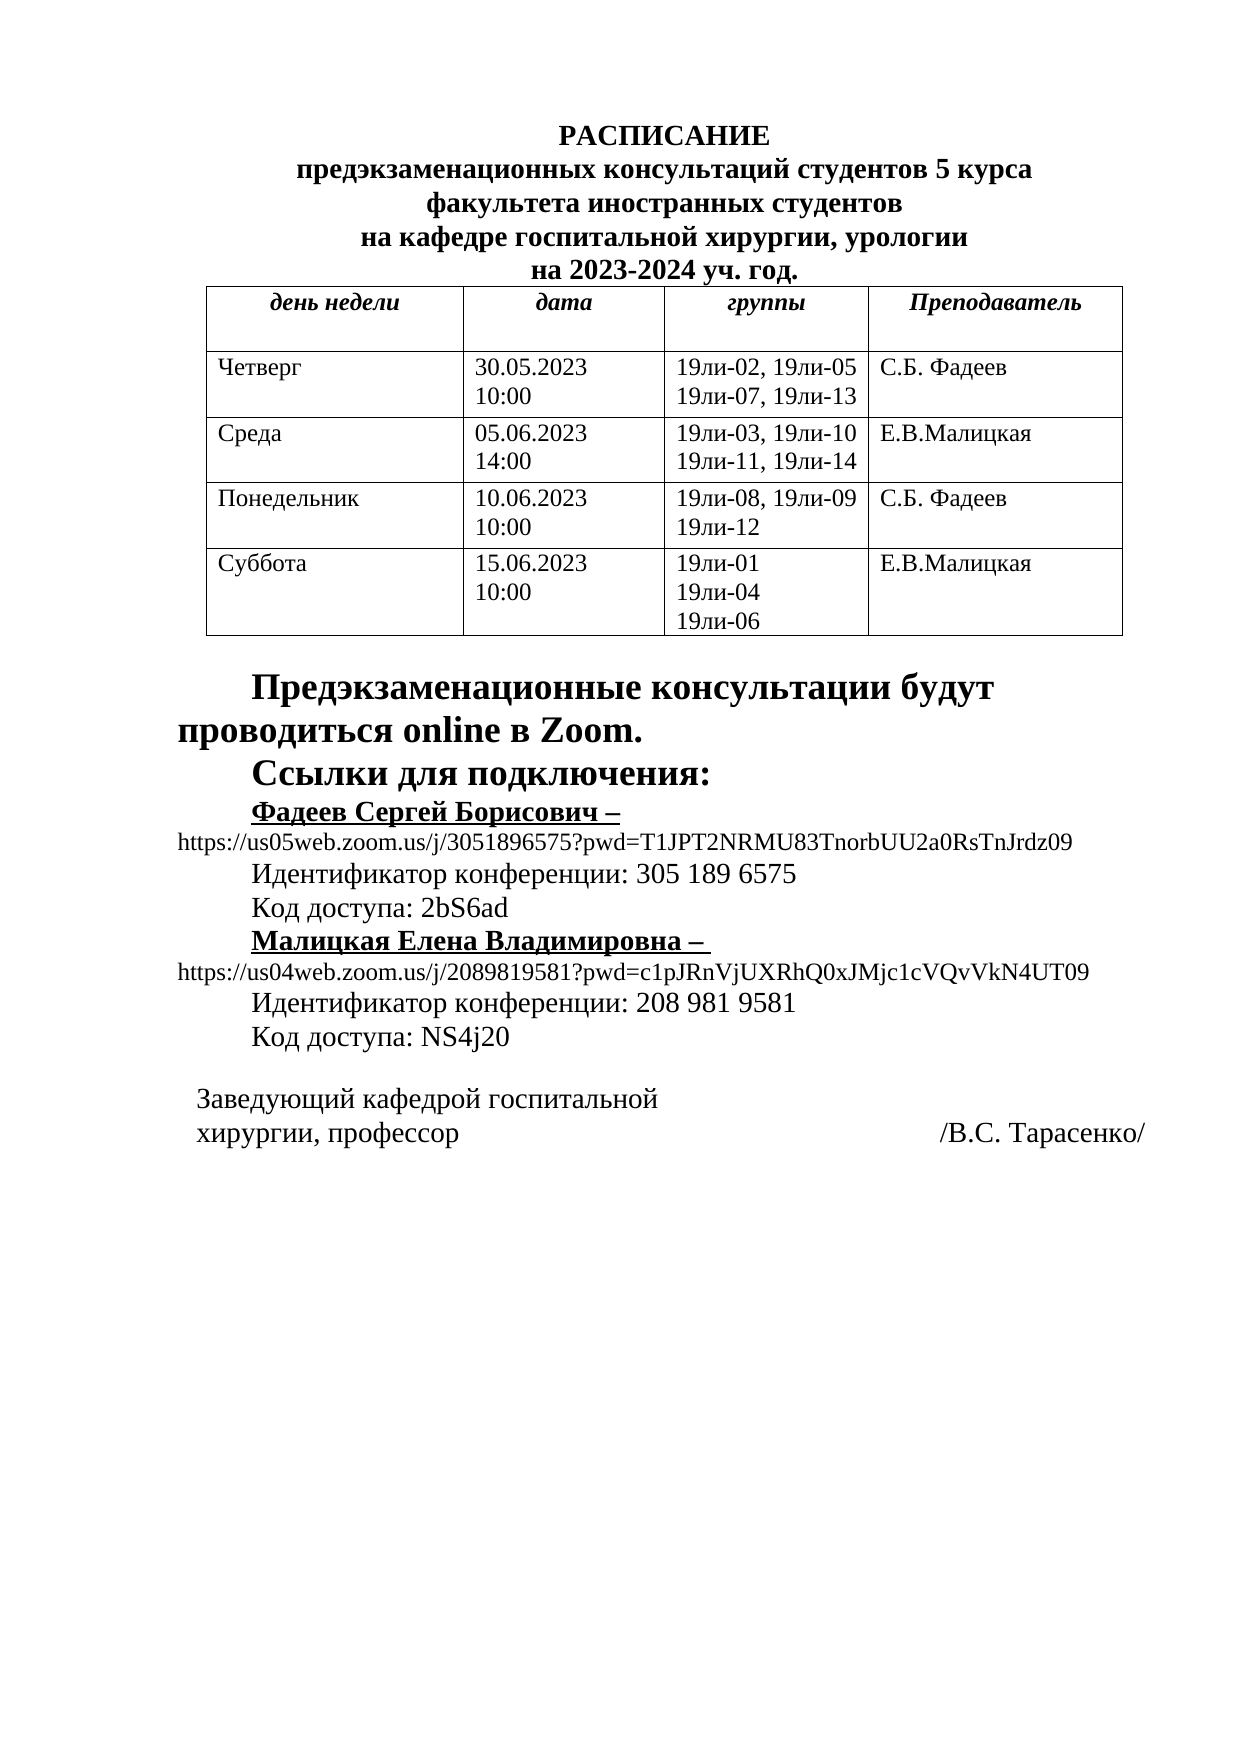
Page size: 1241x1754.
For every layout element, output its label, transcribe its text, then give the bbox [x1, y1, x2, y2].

table_header Заведующий кафедрой госпитальной хирургии, профессор [196, 1081, 704, 1186]
table_cell Е.В.Малицкая [869, 549, 1122, 635]
table_cell 15.06.2023 10:00 [464, 549, 664, 635]
table_cell Суббота [207, 549, 463, 635]
table_header группы [665, 287, 868, 351]
table_cell 05.06.2023 14:00 [464, 418, 664, 482]
table_header Преподаватель [869, 287, 1122, 351]
text предэкзаменационных консультаций студентов 5 курса [177, 152, 1152, 185]
text Фадеев Сергей Борисович – [177, 794, 1152, 827]
text https://us04web.zoom.us/j/2089819581?pwd=c1pJRnVjUXRhQ0xJMjc1cVQvVkN4UT09 [177, 957, 1152, 986]
text Малицкая Елена Владимировна – [177, 923, 1152, 957]
text Код доступа: NS4j20 [177, 1019, 1152, 1053]
table_cell С.Б. Фадеев [869, 483, 1122, 547]
table_cell Среда [207, 418, 463, 482]
text на 2023-2024 уч. год. [177, 252, 1152, 286]
table_cell 19ли-03, 19ли-10 19ли-11, 19ли-14 [665, 418, 868, 482]
table_header /В.С. Тарасенко/ [704, 1081, 1156, 1186]
table_header день недели [207, 287, 463, 351]
table_cell 19ли-08, 19ли-09 19ли-12 [665, 483, 868, 547]
text Идентификатор конференции: 305 189 6575 [177, 856, 1152, 890]
table_cell 19ли-02, 19ли-05 19ли-07, 19ли-13 [665, 352, 868, 417]
text РАСПИСАНИЕ [177, 118, 1152, 152]
table_cell 10.06.2023 10:00 [464, 483, 664, 547]
text Идентификатор конференции: 208 981 9581 [177, 986, 1152, 1019]
text на кафедре госпитальной хирургии, урологии [177, 219, 1152, 252]
text Предэкзаменационные консультации будут проводиться online в Zoom. [177, 664, 1152, 751]
text Код доступа: 2bS6ad [177, 890, 1152, 923]
text факультета иностранных студентов [177, 185, 1152, 219]
table_cell С.Б. Фадеев [869, 352, 1122, 417]
table_cell 30.05.2023 10:00 [464, 352, 664, 417]
table_cell 19ли-01 19ли-04 19ли-06 [665, 549, 868, 635]
table_header дата [464, 287, 664, 351]
table_cell Четверг [207, 352, 463, 417]
text Ссылки для подключения: [177, 751, 1152, 794]
table_cell Понедельник [207, 483, 463, 547]
text https://us05web.zoom.us/j/3051896575?pwd=T1JPT2NRMU83TnorbUU2a0RsTnJrdz09 [177, 827, 1152, 856]
table_cell Е.В.Малицкая [869, 418, 1122, 482]
